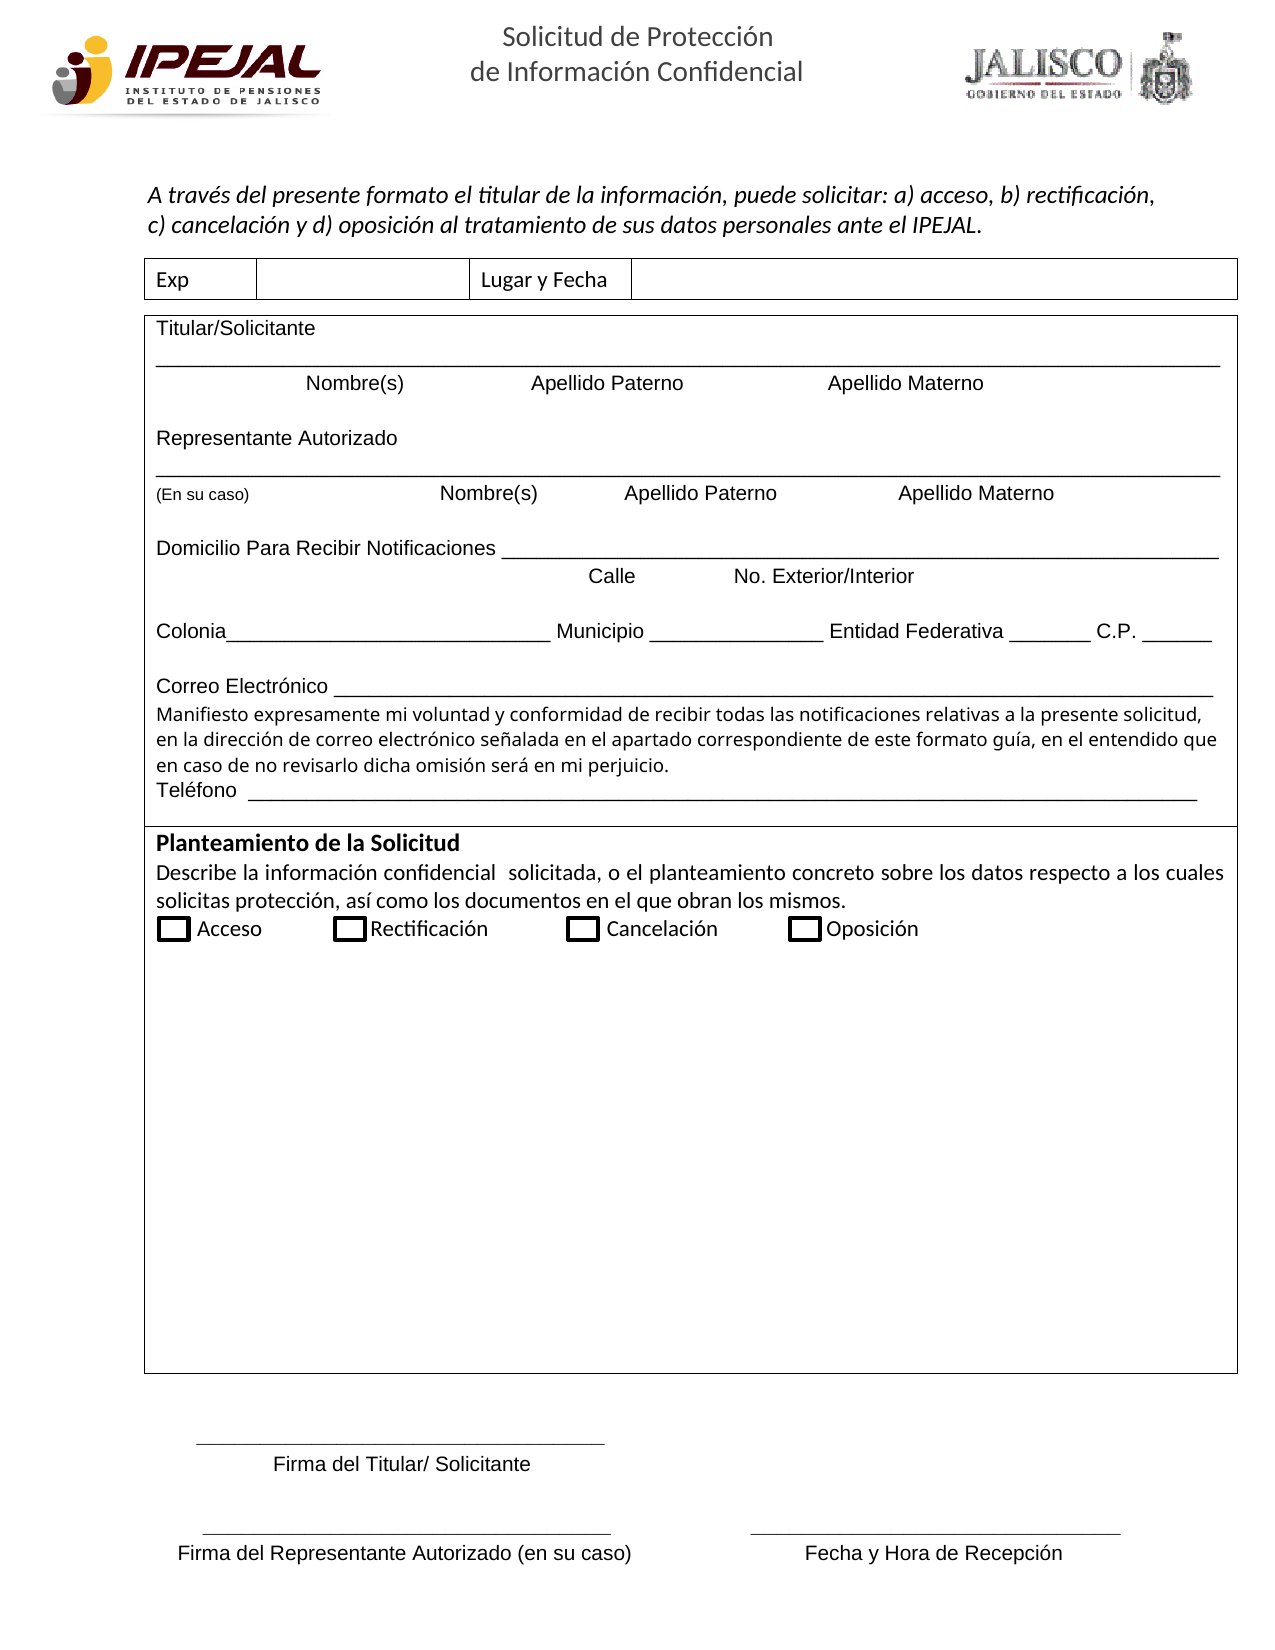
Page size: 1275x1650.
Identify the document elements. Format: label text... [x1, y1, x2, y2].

table_header Exp [145, 259, 256, 298]
table_cell Planteamiento de la Solicitud Describe la información confidencial solicitada, o el planteamiento concreto sobre los datos respecto a los cuales solicitas protección, así como los documentos en el que obran los mismos. Acceso Rectificación Cancelación Oposición [145, 827, 1237, 1373]
picture [38, 17, 331, 130]
table_header [632, 259, 1237, 298]
table_header Lugar y Fecha [470, 259, 631, 298]
text Firma del Representante Autorizado (en su caso) Fecha y Hora de Recepción [177, 1541, 1225, 1565]
picture [961, 32, 1202, 105]
text ________________________________ [177, 1421, 1225, 1448]
text c) cancelación y d) oposición al tratamiento de sus datos personales ante el IPEJAL. [148, 209, 1225, 240]
text ________________________________ _____________________________ [177, 1511, 1225, 1537]
table_header Titular/Solicitante ____________________________________________________________________________________________ Nombre(s) Apellido Paterno Apellido Materno Representante Autorizado ____________________________________________________________________________________________ (En su caso) Nombre(s) Apellido Paterno Apellido Materno Domicilio Para Recibir Notificaciones ______________________________________________________________ Calle No. Exterior/Interior Colonia____________________________ Municipio _______________ Entidad Federativa _______ C.P. ______ Correo Electrónico ____________________________________________________________________________ Manifiesto expresamente mi voluntad y conformidad de recibir todas las notificaciones relativas a la presente solicitud, en la dirección de correo electrónico señalada en el apartado correspondiente de este formato guía, en el entendido que en caso de no revisarlo dicha omisión será en mi perjuicio. Teléfono __________________________________________________________________________________ [145, 316, 1237, 826]
table_header [257, 259, 469, 298]
text Firma del Titular/ Solicitante [177, 1452, 1225, 1476]
text A través del presente formato el titular de la información, puede solicitar: a) acceso, b) rectificación, [148, 179, 1225, 209]
